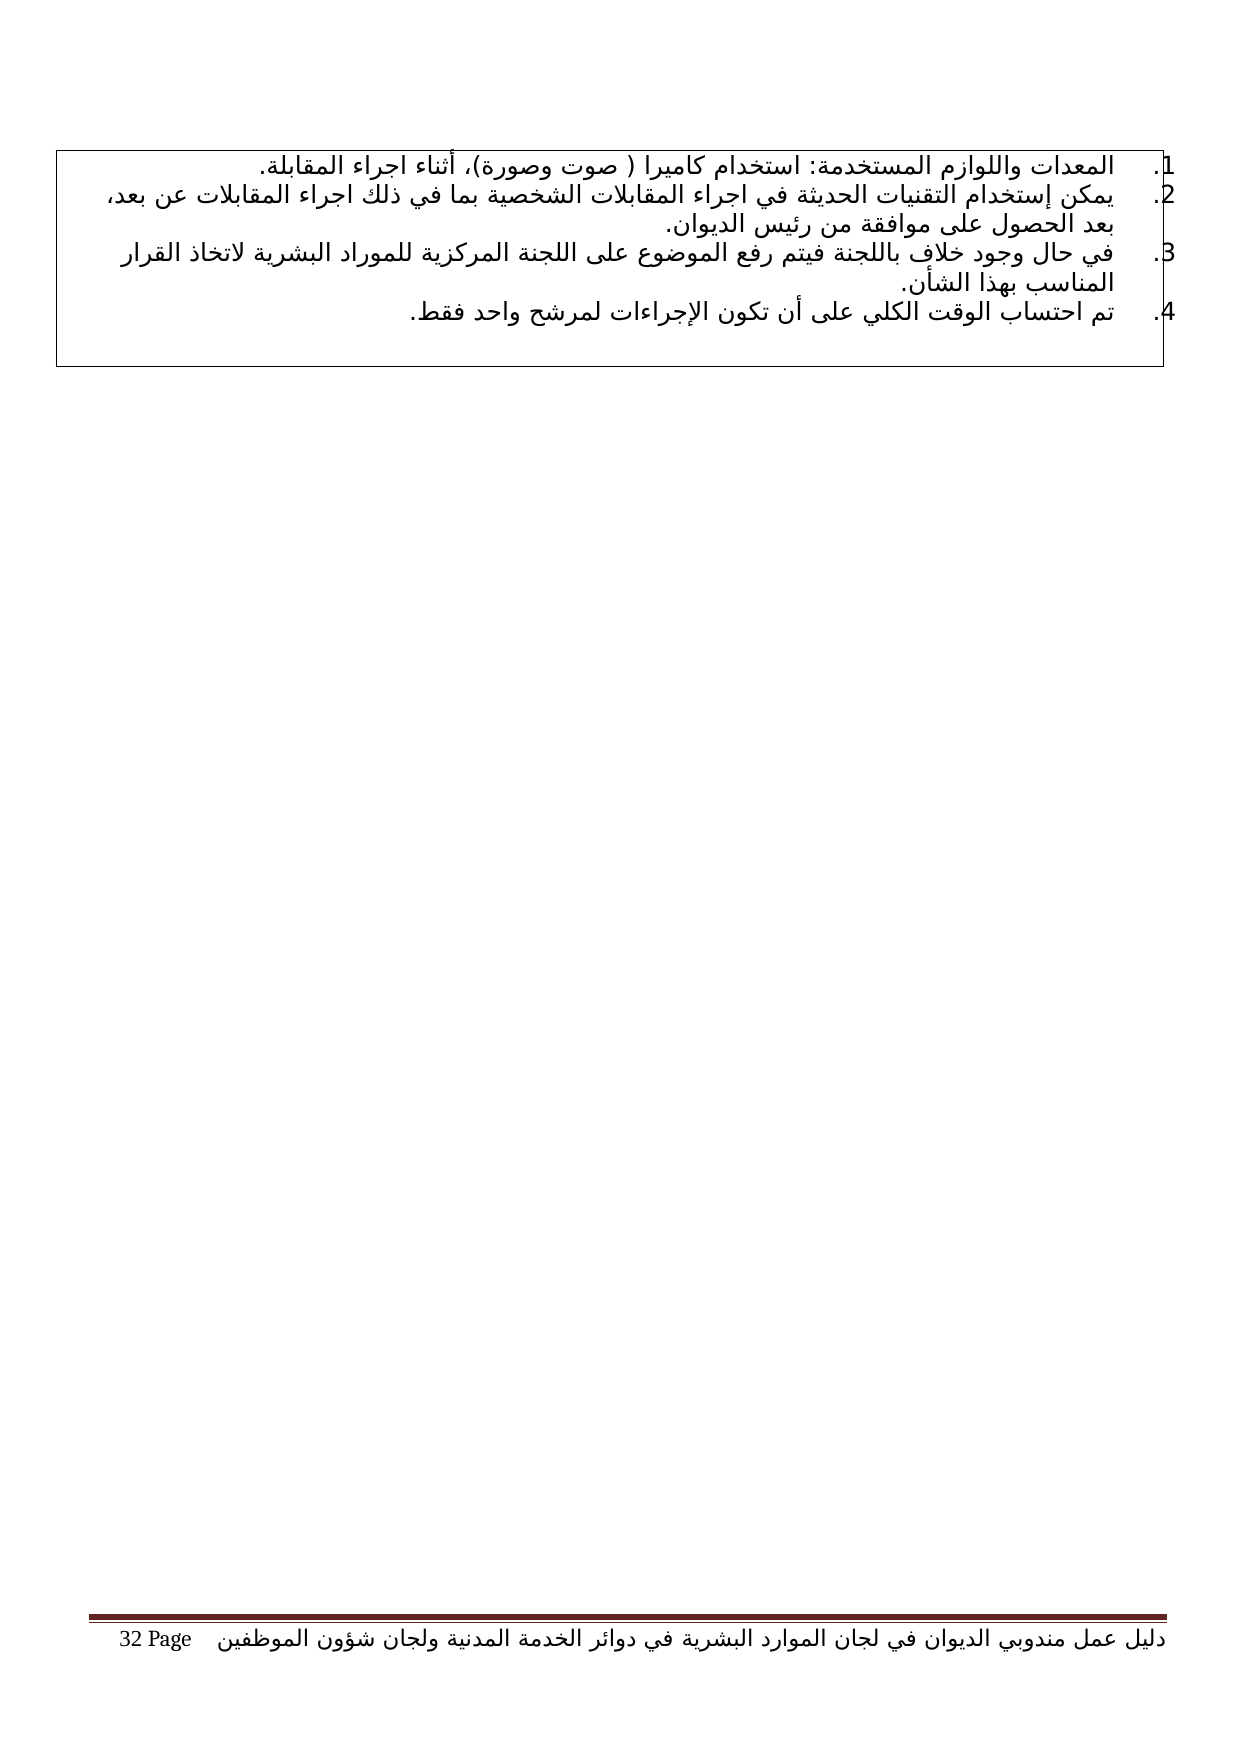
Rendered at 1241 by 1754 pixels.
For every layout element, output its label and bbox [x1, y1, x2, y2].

table_cell [57, 151, 1163, 366]
